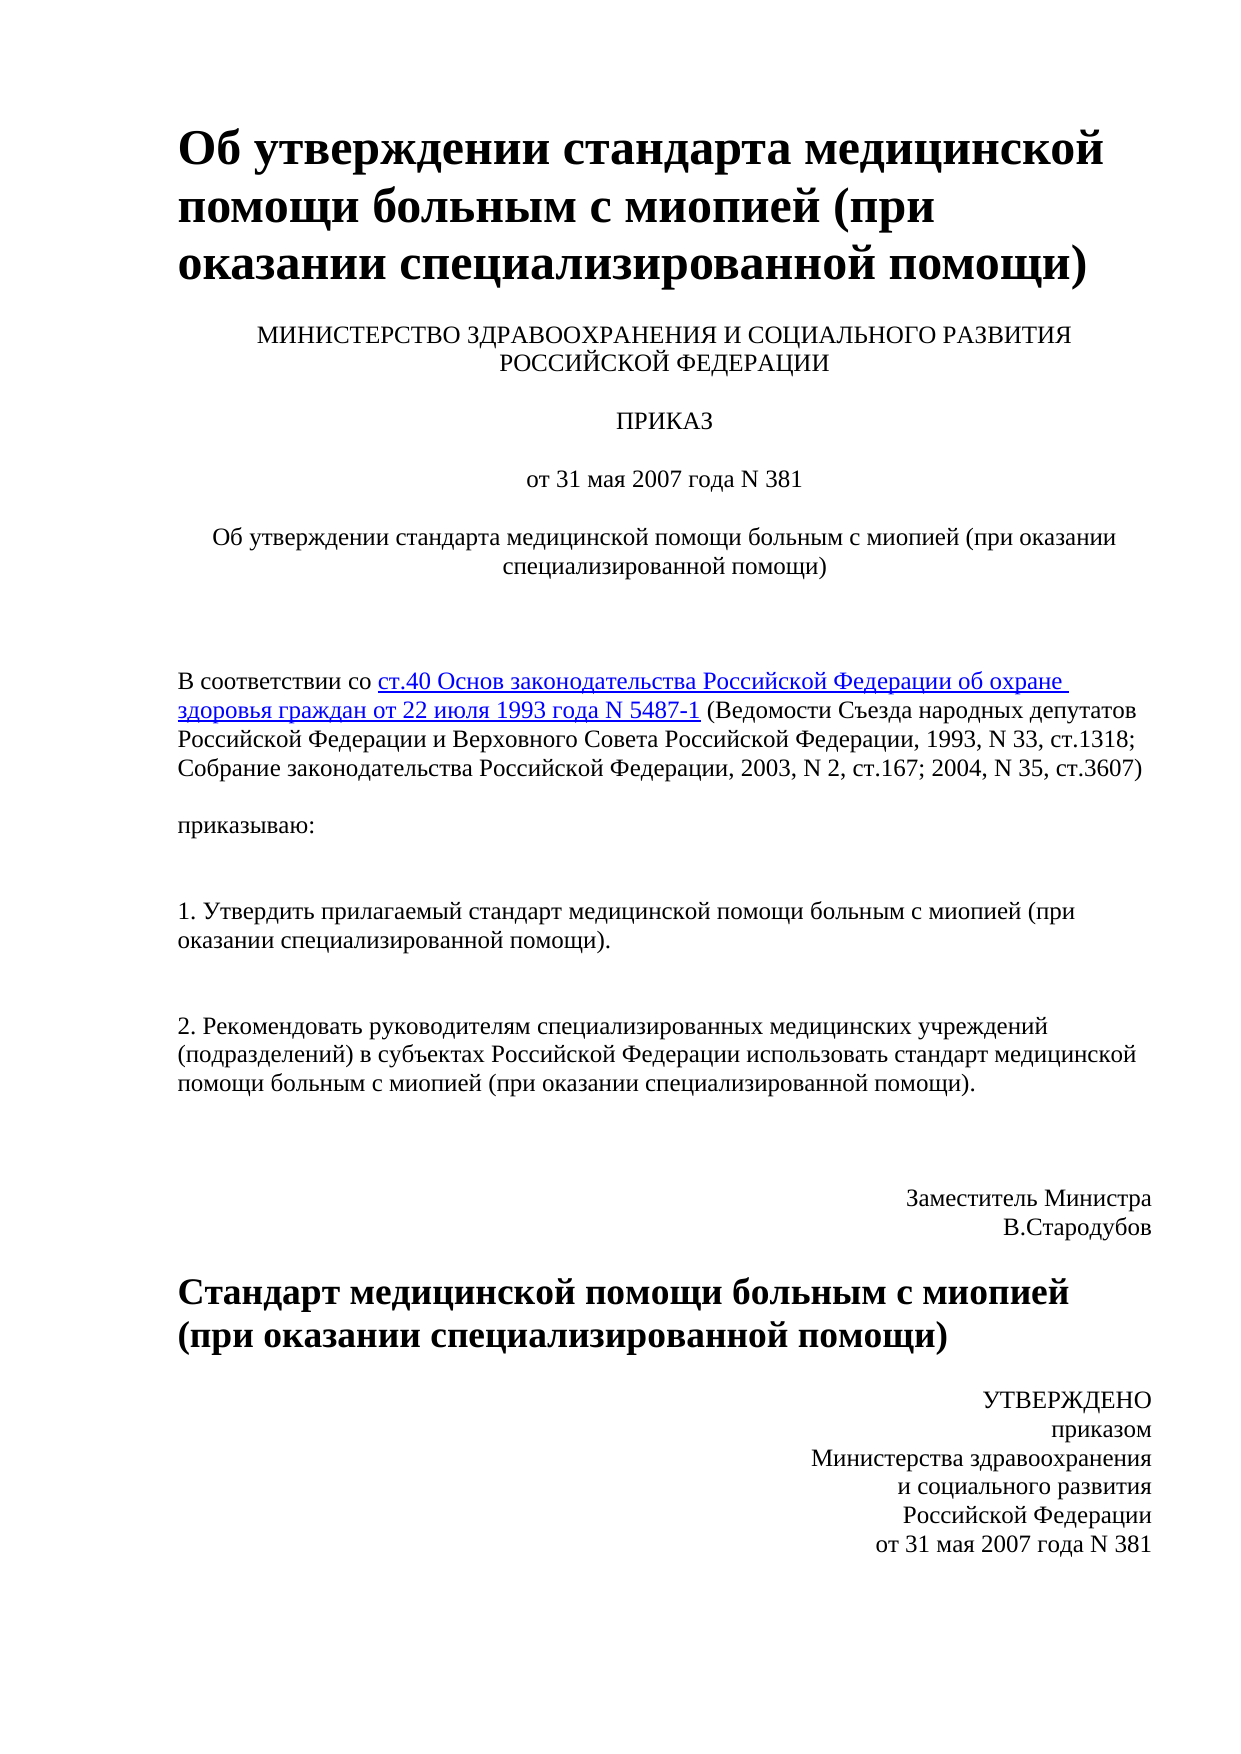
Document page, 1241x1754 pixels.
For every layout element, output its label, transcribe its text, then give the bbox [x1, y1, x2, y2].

text Об утверждении стандарта медицинской помощи больным с миопией (при оказании специализированной помощи) [177, 522, 1152, 580]
text Об утверждении стандарта медицинской помощи больным с миопией (при оказании специализированной помощи) [177, 118, 1152, 291]
text УТВЕРЖДЕНО приказом Министерства здравоохранения и социального развития Российской Федерации от 31 мая 2007 года N 381 [177, 1385, 1152, 1558]
text МИНИСТЕРСТВО ЗДРАВООХРАНЕНИЯ И СОЦИАЛЬНОГО РАЗВИТИЯ РОССИЙСКОЙ ФЕДЕРАЦИИ [177, 320, 1152, 377]
text 2. Рекомендовать руководителям специализированных медицинских учреждений (подразделений) в субъектах Российской Федерации использовать стандарт медицинской помощи больным с миопией (при оказании специализированной помощи). [177, 1011, 1152, 1154]
text Стандарт медицинской помощи больным с миопией (при оказании специализированной помощи) [177, 1270, 1152, 1356]
text Заместитель Министра В.Стародубов [177, 1183, 1152, 1241]
text от 31 мая 2007 года N 381 [177, 464, 1152, 493]
text 1. Утвердить прилагаемый стандарт медицинской помощи больным с миопией (при оказании специализированной помощи). [177, 896, 1152, 982]
text ПРИКАЗ [177, 406, 1152, 435]
text В соответствии со ст.40 Основ законодательства Российской Федерации об охране здоровья граждан от 22 июля 1993 года N 5487-1 (Ведомости Съезда народных депутатов Российской Федерации и Верховного Совета Российской Федерации, 1993, N 33, ст.1318; Собрание законодательства Российской Федерации, 2003, N 2, ст.167; 2004, N 35, ст.3607) приказываю: [177, 609, 1152, 867]
